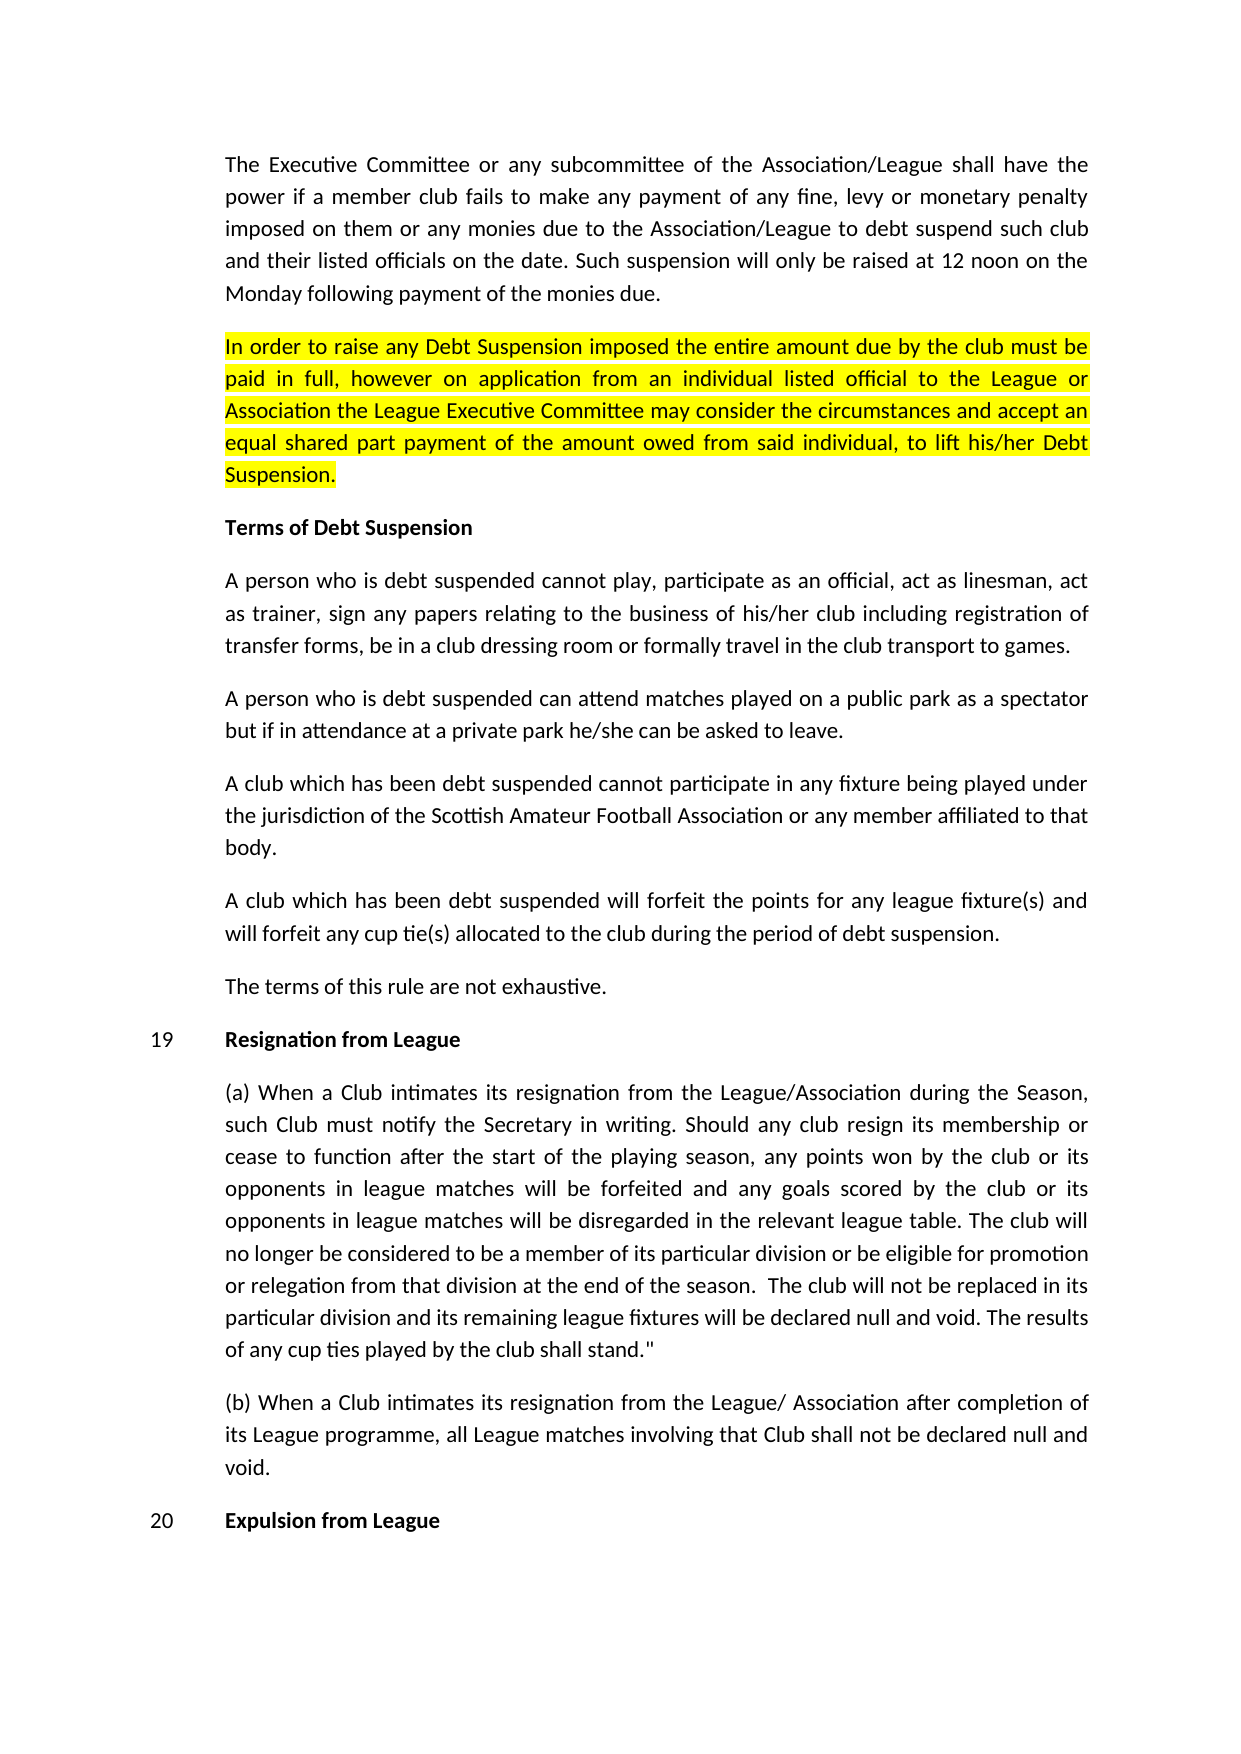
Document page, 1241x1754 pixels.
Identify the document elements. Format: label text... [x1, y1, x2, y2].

text The terms of this rule are not exhaustive. [150, 972, 1090, 1000]
text 20 Expulsion from League [150, 1506, 1090, 1534]
text A club which has been debt suspended will forfeit the points for any league fixture(s) and will forfeit any cup tie(s) allocated to the club during the period of debt suspension. [225, 887, 1090, 947]
text Terms of Debt Suspension [150, 513, 1090, 542]
text (b) When a Club intimates its resignation from the League/ Association after completion of its League programme, all League matches involving that Club shall not be declared null and void. [225, 1388, 1090, 1481]
text A person who is debt suspended can attend matches played on a public park as a spectator but if in attendance at a private park he/she can be asked to leave. [225, 684, 1090, 744]
text In order to raise any Debt Suspension imposed the entire amount due by the club must be paid in full, however on application from an individual listed official to the League or Association the League Executive Committee may consider the circumstances and accept an equal shared part payment of the amount owed from said individual, to lift his/her Debt Suspension. [225, 456, 1090, 488]
text The Executive Committee or any subcommittee of the Association/League shall have the power if a member club fails to make any payment of any fine, levy or monetary penalty imposed on them or any monies due to the Association/League to debt suspend such club and their listed officials on the date. Such suspension will only be raised at 12 noon on the Monday following payment of the monies due. [225, 150, 1090, 307]
text A club which has been debt suspended cannot participate in any fixture being played under the jurisdiction of the Scottish Amateur Football Association or any member affiliated to that body. [225, 769, 1090, 862]
text 19 Resignation from League [150, 1025, 1090, 1053]
text (a) When a Club intimates its resignation from the League/Association during the Season, such Club must notify the Secretary in writing. Should any club resign its membership or cease to function after the start of the playing season, any points won by the club or its opponents in league matches will be forfeited and any goals scored by the club or its opponents in league matches will be disregarded in the relevant league table. The club will no longer be considered to be a member of its particular division or be eligible for promotion or relegation from that division at the end of the season. The club will not be replaced in its particular division and its remaining league fixtures will be declared null and void. The results of any cup ties played by the club shall stand." [225, 1078, 1090, 1363]
text A person who is debt suspended cannot play, participate as an official, act as linesman, act as trainer, sign any papers relating to the business of his/her club including registration of transfer forms, be in a club dressing room or formally travel in the club transport to games. [225, 567, 1090, 659]
